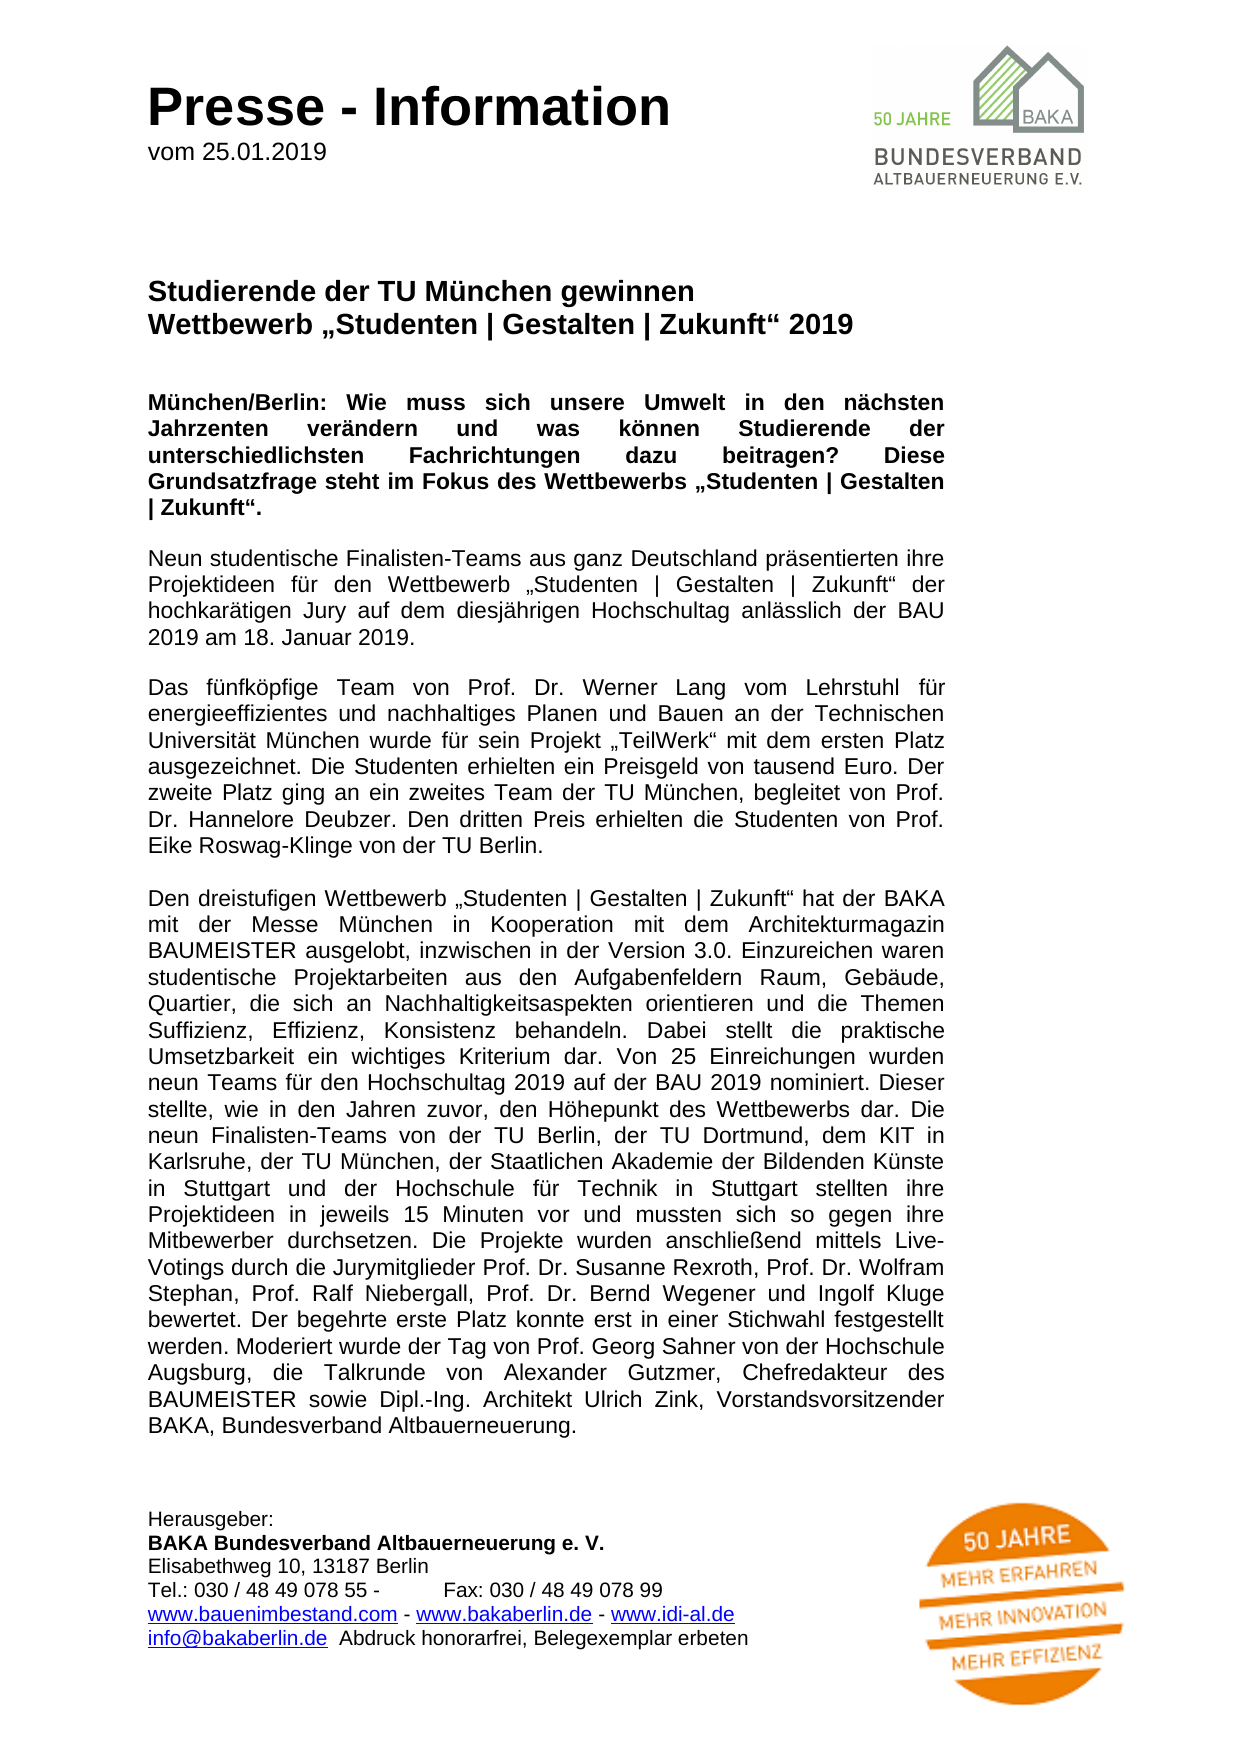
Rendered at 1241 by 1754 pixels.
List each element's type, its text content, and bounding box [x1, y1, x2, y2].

text Das fünfköpfige Team von Prof. Dr. Werner Lang vom Lehrstuhl für energieeffizientes und nachhaltiges Planen und Bauen an der Technischen Universität München wurde für sein Projekt „TeilWerk“ mit dem ersten Platz ausgezeichnet. Die Studenten erhielten ein Preisgeld von tausend Euro. Der zweite Platz ging an ein zweites Team der TU München, begleitet von Prof. Dr. Hannelore Deubzer. Den dritten Preis erhielten die Studenten von Prof. Eike Roswag-Klinge von der TU Berlin. [148, 674, 945, 858]
text Wettbewerb „Studenten | Gestalten | Zukunft“ 2019 [148, 307, 1107, 341]
text Studierende der TU München gewinnen [148, 274, 1107, 307]
text München/Berlin: Wie muss sich unsere Umwelt in den nächsten Jahrzenten verändern und was können Studierende der unterschiedlichsten Fachrichtungen dazu beitragen? Diese Grundsatzfrage steht im Fokus des Wettbewerbs „Studenten | Gestalten | Zukunft“. [148, 389, 945, 521]
text Den dreistufigen Wettbewerb „Studenten | Gestalten | Zukunft“ hat der BAKA mit der Messe München in Kooperation mit dem Architekturmagazin BAUMEISTER ausgelobt, inzwischen in der Version 3.0. Einzureichen waren studentische Projektarbeiten aus den Aufgabenfeldern Raum, Gebäude, Quartier, die sich an Nachhaltigkeitsaspekten orientieren und die Themen Suffizienz, Effizienz, Konsistenz behandeln. Dabei stellt die praktische Umsetzbarkeit ein wichtiges Kriterium dar. Von 25 Einreichungen wurden neun Teams für den Hochschultag 2019 auf der BAU 2019 nominiert. Dieser stellte, wie in den Jahren zuvor, den Höhepunkt des Wettbewerbs dar. Die neun Finalisten-Teams von der TU Berlin, der TU Dortmund, dem KIT in Karlsruhe, der TU München, der Staatlichen Akademie der Bildenden Künste in Stuttgart und der Hochschule für Technik in Stuttgart stellten ihre Projektideen in jeweils 15 Minuten vor und mussten sich so gegen ihre Mitbewerber durchsetzen. Die Projekte wurden anschließend mittels Live-Votings durch die Jurymitglieder Prof. Dr. Susanne Rexroth, Prof. Dr. Wolfram Stephan, Prof. Ralf Niebergall, Prof. Dr. Bernd Wegener und Ingolf Kluge bewertet. Der begehrte erste Platz konnte erst in einer Stichwahl festgestellt werden. Moderiert wurde der Tag von Prof. Georg Sahner von der Hochschule Augsburg, die Talkrunde von Alexander Gutzmer, Chefredakteur des BAUMEISTER sowie Dipl.-Ing. Architekt Ulrich Zink, Vorstandsvorsitzender BAKA, Bundesverband Altbauerneuerung. [148, 885, 945, 1438]
text Neun studentische Finalisten-Teams aus ganz Deutschland präsentierten ihre Projektideen für den Wettbewerb „Studenten | Gestalten | Zukunft“ der hochkarätigen Jury auf dem diesjährigen Hochschultag anlässlich der BAU 2019 am 18. Januar 2019. [148, 544, 945, 650]
